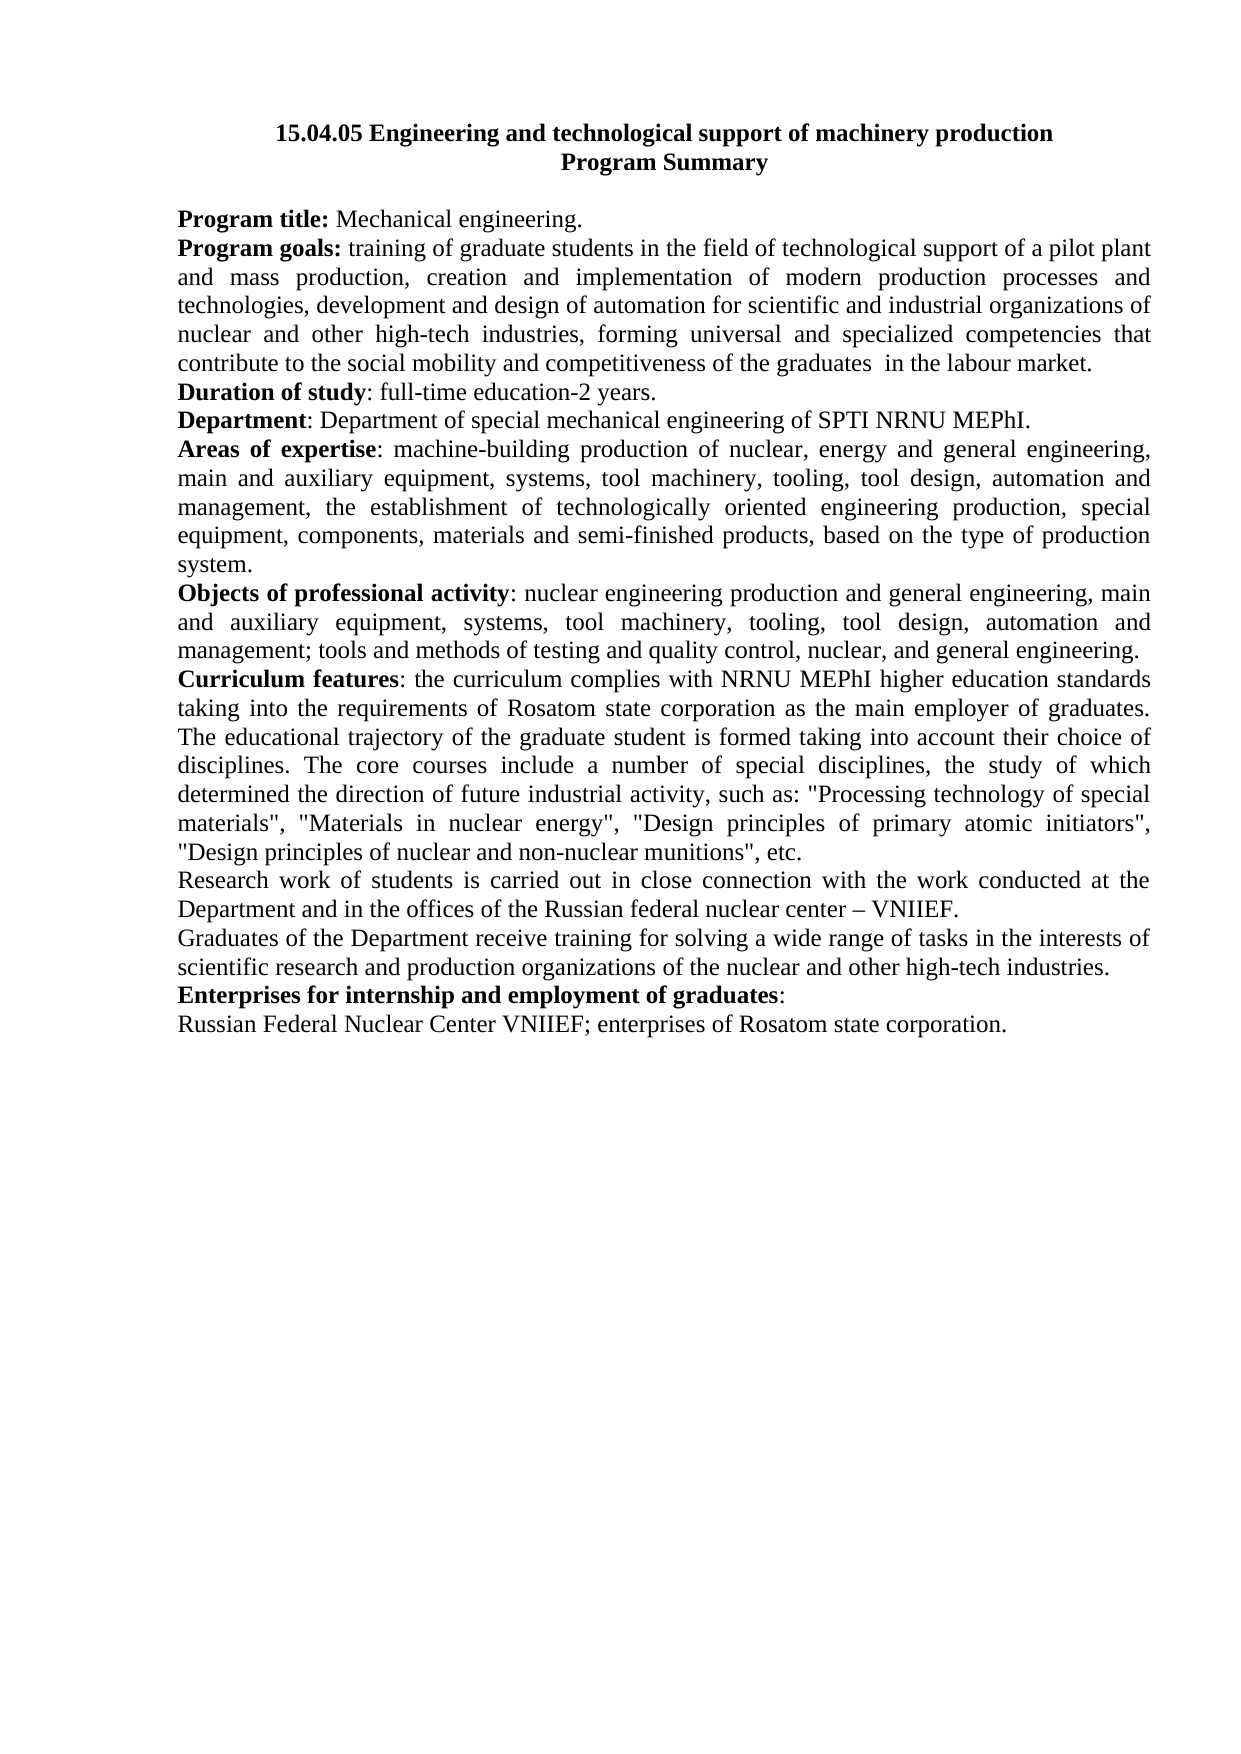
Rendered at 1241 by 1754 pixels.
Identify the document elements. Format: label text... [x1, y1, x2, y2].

text Duration of study: full-time education-2 years. [177, 377, 1152, 406]
text Program Summary [177, 147, 1152, 176]
text 15.04.05 Engineering and technological support of machinery production [177, 118, 1152, 147]
text Department: Department of special mechanical engineering of SPTI NRNU MEPhI. [177, 406, 1152, 434]
text Graduates of the Department receive training for solving a wide range of tasks in the interests of scientific research and production organizations of the nuclear and other high-tech industries. [177, 923, 1152, 981]
text Research work of students is carried out in close connection with the work conducted at the Department and in the offices of the Russian federal nuclear center – VNIIEF. [177, 866, 1152, 923]
text Program title: Mechanical engineering. [177, 204, 1152, 233]
text Enterprises for internship and employment of graduates: [177, 981, 1152, 1009]
text Program goals: training of graduate students in the field of technological support of a pilot plant and mass production, creation and implementation of modern production processes and technologies, development and design of automation for scientific and industrial organizations of nuclear and other high-tech industries, forming universal and specialized competencies that contribute to the social mobility and competitiveness of the graduates in the labour market. [177, 233, 1152, 377]
text Areas of expertise: machine-building production of nuclear, energy and general engineering, main and auxiliary equipment, systems, tool machinery, tooling, tool design, automation and management, the establishment of technologically oriented engineering production, special equipment, components, materials and semi-finished products, based on the type of production system. [177, 434, 1152, 578]
text Russian Federal Nuclear Center VNIIEF; enterprises of Rosatom state corporation. [177, 1009, 1152, 1038]
text Objects of professional activity: nuclear engineering production and general engineering, main and auxiliary equipment, systems, tool machinery, tooling, tool design, automation and management; tools and methods of testing and quality control, nuclear, and general engineering. [177, 578, 1152, 664]
text Curriculum features: the curriculum complies with NRNU MEPhI higher education standards taking into the requirements of Rosatom state corporation as the main employer of graduates. The educational trajectory of the graduate student is formed taking into account their choice of disciplines. The core courses include a number of special disciplines, the study of which determined the direction of future industrial activity, such as: "Processing technology of special materials", "Materials in nuclear energy", "Design principles of primary atomic initiators", "Design principles of nuclear and non-nuclear munitions", etc. [177, 664, 1152, 866]
